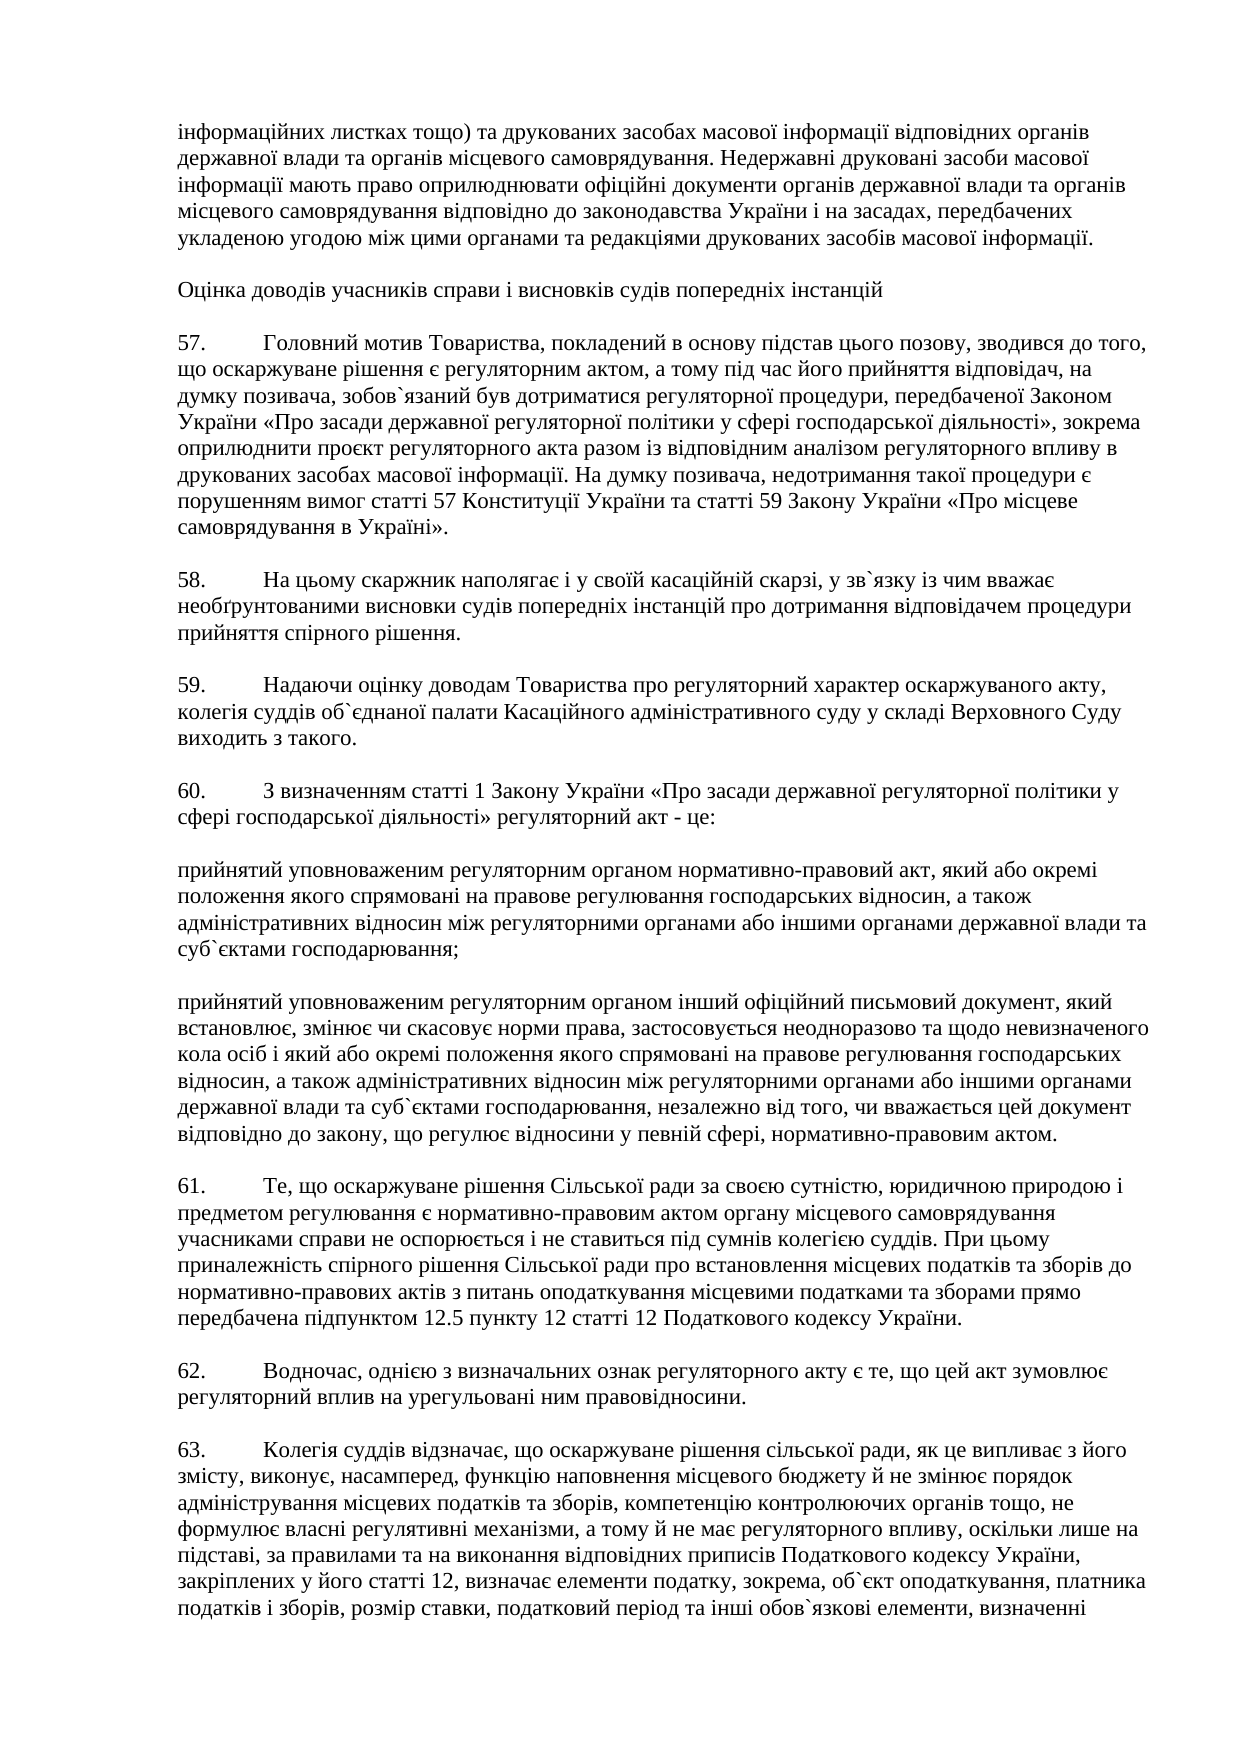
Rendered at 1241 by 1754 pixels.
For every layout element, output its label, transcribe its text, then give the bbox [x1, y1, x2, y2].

text 58. На цьому скаржник наполягає і у своїй касаційній скарзі, у зв`язку із чим вважає необґрунтованими висновки судів попередніх інстанцій про дотримання відповідачем процедури прийняття спірного рішення. [177, 566, 1152, 645]
text прийнятий уповноваженим регуляторним органом нормативно-правовий акт, який або окремі положення якого спрямовані на правове регулювання господарських відносин, а також адміністративних відносин між регуляторними органами або іншими органами державної влади та суб`єктами господарювання; [177, 856, 1152, 961]
text 61. Те, що оскаржуване рішення Сільської ради за своєю сутністю, юридичною природою і предметом регулювання є нормативно-правовим актом органу місцевого самоврядування учасниками справи не оспорюється і не ставиться під сумнів колегією суддів. При цьому приналежність спірного рішення Сільської ради про встановлення місцевих податків та зборів до нормативно-правових актів з питань оподаткування місцевими податками та зборами прямо передбачена підпунктом 12.5 пункту 12 статті 12 Податкового кодексу України. [177, 1172, 1152, 1330]
text Оцінка доводів учасників справи і висновків судів попередніх інстанцій [177, 276, 1152, 303]
text 62. Водночас, однією з визначальних ознак регуляторного акту є те, що цей акт зумовлює регуляторний вплив на урегульовані ним правовідносини. [177, 1357, 1152, 1409]
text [177, 1436, 1152, 1620]
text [177, 118, 1152, 250]
text прийнятий уповноваженим регуляторним органом інший офіційний письмовий документ, який встановлює, змінює чи скасовує норми права, застосовується неодноразово та щодо невизначеного кола осіб і який або окремі положення якого спрямовані на правове регулювання господарських відносин, а також адміністративних відносин між регуляторними органами або іншими органами державної влади та суб`єктами господарювання, незалежно від того, чи вважається цей документ відповідно до закону, що регулює відносини у певній сфері, нормативно-правовим актом. [177, 988, 1152, 1146]
text 57. Головний мотив Товариства, покладений в основу підстав цього позову, зводився до того, що оскаржуване рішення є регуляторним актом, а тому під час його прийняття відповідач, на думку позивача, зобов`язаний був дотриматися регуляторної процедури, передбаченої Законом України «Про засади державної регуляторної політики у сфері господарської діяльності», зокрема оприлюднити проєкт регуляторного акта разом із відповідним аналізом регуляторного впливу в друкованих засобах масової інформації. На думку позивача, недотримання такої процедури є порушенням вимог статті 57 Конституції України та статті 59 Закону України «Про місцеве самоврядування в Україні». [177, 329, 1152, 540]
text 59. Надаючи оцінку доводам Товариства про регуляторний характер оскаржуваного акту, колегія суддів об`єднаної палати Касаційного адміністративного суду у складі Верховного Суду виходить з такого. [177, 672, 1152, 751]
text 60. З визначенням статті 1 Закону України «Про засади державної регуляторної політики у сфері господарської діяльності» регуляторний акт - це: [177, 777, 1152, 830]
